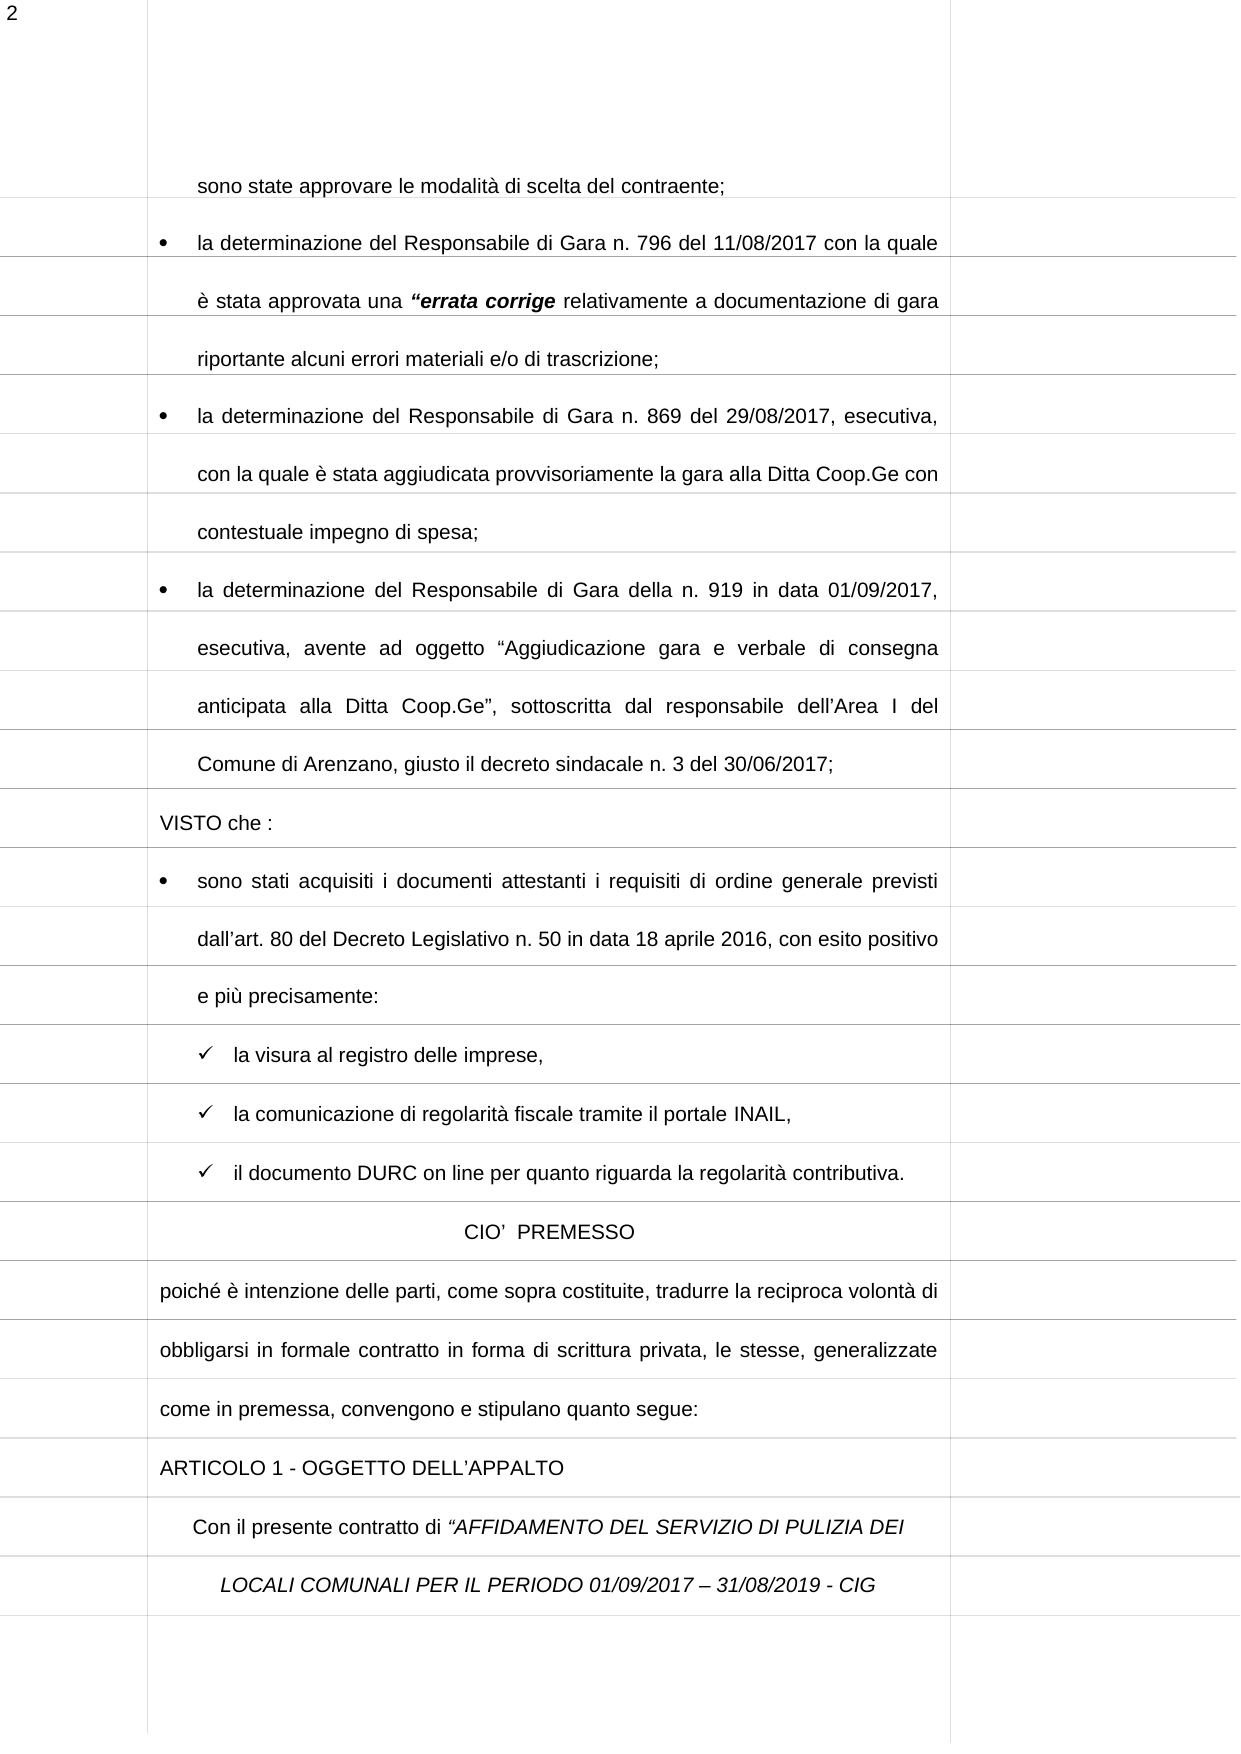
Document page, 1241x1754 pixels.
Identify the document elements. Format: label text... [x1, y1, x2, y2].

text Con il presente contratto di “AFFIDAMENTO DEL SERVIZIO DI PULIZIA DEI LOCALI COMUNALI PER IL PERIODO 01/09/2017 – 31/08/2019 - CIG [191, 1481, 907, 1597]
text poiché è intenzione delle parti, come sopra costituite, tradurre la reciproca volontà di obbligarsi in formale contratto in forma di scrittura privata, le stesse, generalizzate come in premessa, convengono e stipulano quanto segue: [159, 1279, 939, 1421]
list la determinazione del Responsabile di Gara della n. 919 in data 01/09/2017, esecutiva, avente ad oggetto “Aggiudicazione gara e verbale di consegna anticipata alla Ditta Coop.Ge”, sottoscritta dal responsabile dell’Area I del Comune di Arenzano, giusto il decreto sindacale n. 3 del 30/06/2017; [159, 578, 939, 776]
list la determinazione del Responsabile di Gara n. 869 del 29/08/2017, esecutiva, con la quale è stata aggiudicata provvisoriamente la gara alla Ditta Coop.Ge con contestuale impegno di spesa; [159, 404, 939, 544]
text CIO’ PREMESSO [191, 1220, 907, 1244]
list la comunicazione di regolarità fiscale tramite il portale INAIL, [197, 1102, 1065, 1126]
text ARTICOLO 1 - OGGETTO DELL’APPALTO [159, 1456, 1065, 1480]
text VISTO che : [159, 811, 1065, 835]
list il documento DURC on line per quanto riguarda la regolarità contributiva. [197, 1161, 1065, 1185]
list la visura al registro delle imprese, [197, 1043, 1065, 1067]
list la determinazione del Responsabile di Gara n. 796 del 11/08/2017 con la quale è stata approvata una “errata corrige relativamente a documentazione di gara riportante alcuni errori materiali e/o di trascrizione; [159, 231, 939, 371]
list sono stati acquisiti i documenti attestanti i requisiti di ordine generale previsti dall’art. 80 del Decreto Legislativo n. 50 in data 18 aprile 2016, con esito positivo e più precisamente: [159, 869, 939, 1008]
text sono state approvare le modalità di scelta del contraente; [197, 173, 1065, 197]
